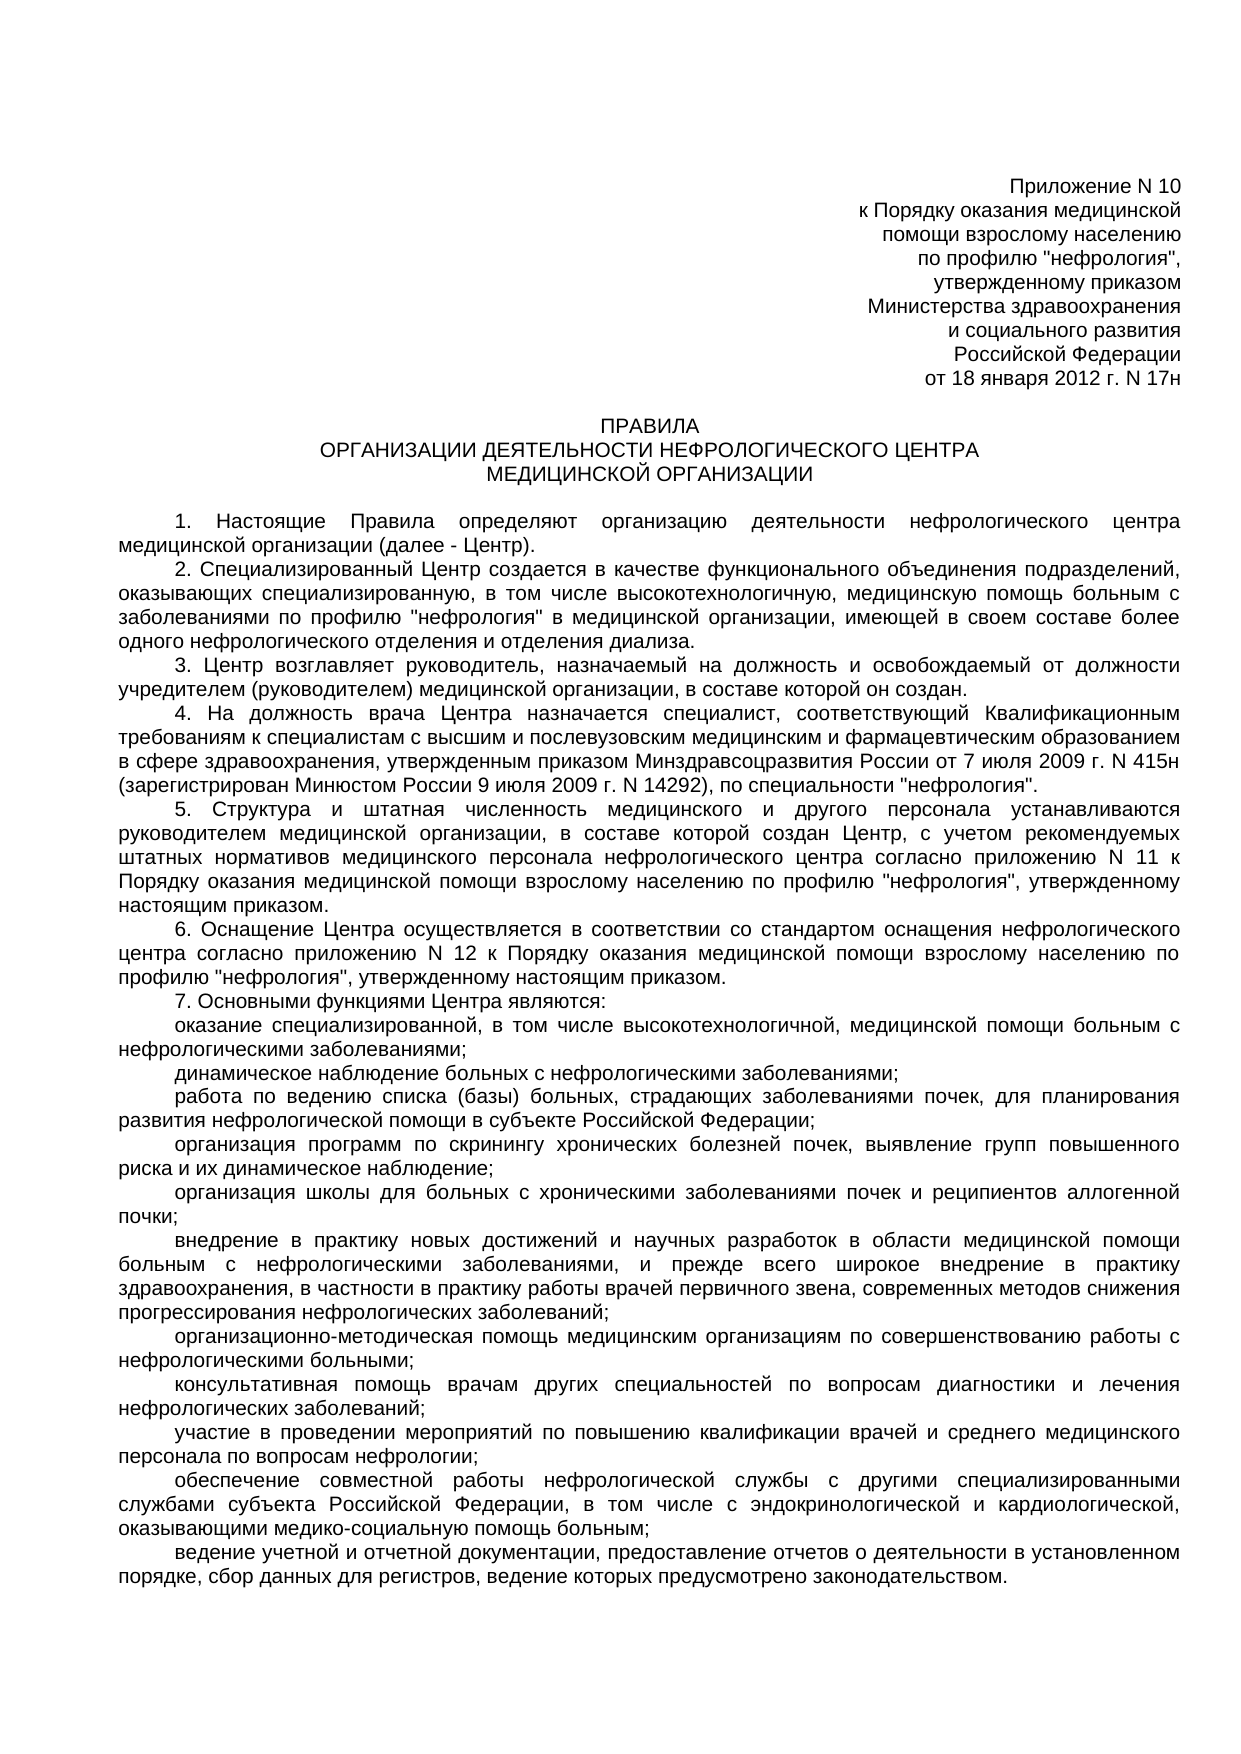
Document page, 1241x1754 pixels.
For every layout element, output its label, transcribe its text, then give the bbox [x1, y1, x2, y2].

text обеспечение совместной работы нефрологической службы с другими специализированными службами субъекта Российской Федерации, в том числе с эндокринологической и кардиологической, оказывающими медико-социальную помощь больным; [118, 1468, 1181, 1539]
text по профилю "нефрология", [118, 246, 1181, 270]
text Приложение N 10 [118, 174, 1181, 198]
text ОРГАНИЗАЦИИ ДЕЯТЕЛЬНОСТИ НЕФРОЛОГИЧЕСКОГО ЦЕНТРА [118, 437, 1181, 461]
text 2. Специализированный Центр создается в качестве функционального объединения подразделений, оказывающих специализированную, в том числе высокотехнологичную, медицинскую помощь больным с заболеваниями по профилю "нефрология" в медицинской организации, имеющей в своем составе более одного нефрологического отделения и отделения диализа. [118, 557, 1181, 653]
text работа по ведению списка (базы) больных, страдающих заболеваниями почек, для планирования развития нефрологической помощи в субъекте Российской Федерации; [118, 1084, 1181, 1132]
text к Порядку оказания медицинской [118, 198, 1181, 222]
text оказание специализированной, в том числе высокотехнологичной, медицинской помощи больным с нефрологическими заболеваниями; [118, 1012, 1181, 1060]
text ведение учетной и отчетной документации, предоставление отчетов о деятельности в установленном порядке, сбор данных для регистров, ведение которых предусмотрено законодательством. [118, 1539, 1181, 1587]
text 6. Оснащение Центра осуществляется в соответствии со стандартом оснащения нефрологического центра согласно приложению N 12 к Порядку оказания медицинской помощи взрослому населению по профилю "нефрология", утвержденному настоящим приказом. [118, 917, 1181, 988]
text Министерства здравоохранения [118, 294, 1181, 318]
text организация школы для больных с хроническими заболеваниями почек и реципиентов аллогенной почки; [118, 1180, 1181, 1228]
text организация программ по скринингу хронических болезней почек, выявление групп повышенного риска и их динамическое наблюдение; [118, 1132, 1181, 1180]
text от 18 января 2012 г. N 17н [118, 366, 1181, 389]
text 4. На должность врача Центра назначается специалист, соответствующий Квалификационным требованиям к специалистам с высшим и послевузовским медицинским и фармацевтическим образованием в сфере здравоохранения, утвержденным приказом Минздравсоцразвития России от 7 июля 2009 г. N 415н (зарегистрирован Минюстом России 9 июля 2009 г. N 14292), по специальности "нефрология". [118, 701, 1181, 797]
text помощи взрослому населению [118, 222, 1181, 246]
text 5. Структура и штатная численность медицинского и другого персонала устанавливаются руководителем медицинской организации, в составе которой создан Центр, с учетом рекомендуемых штатных нормативов медицинского персонала нефрологического центра согласно приложению N 11 к Порядку оказания медицинской помощи взрослому населению по профилю "нефрология", утвержденному настоящим приказом. [118, 797, 1181, 917]
text утвержденному приказом [118, 270, 1181, 294]
text внедрение в практику новых достижений и научных разработок в области медицинской помощи больным с нефрологическими заболеваниями, и прежде всего широкое внедрение в практику здравоохранения, в частности в практику работы врачей первичного звена, современных методов снижения прогрессирования нефрологических заболеваний; [118, 1228, 1181, 1324]
text участие в проведении мероприятий по повышению квалификации врачей и среднего медицинского персонала по вопросам нефрологии; [118, 1420, 1181, 1468]
text 7. Основными функциями Центра являются: [118, 988, 1181, 1012]
text динамическое наблюдение больных с нефрологическими заболеваниями; [118, 1060, 1181, 1084]
text МЕДИЦИНСКОЙ ОРГАНИЗАЦИИ [118, 461, 1181, 485]
text Российской Федерации [118, 342, 1181, 366]
text и социального развития [118, 318, 1181, 342]
text ПРАВИЛА [118, 413, 1181, 437]
text консультативная помощь врачам других специальностей по вопросам диагностики и лечения нефрологических заболеваний; [118, 1372, 1181, 1420]
text 1. Настоящие Правила определяют организацию деятельности нефрологического центра медицинской организации (далее - Центр). [118, 509, 1181, 557]
text 3. Центр возглавляет руководитель, назначаемый на должность и освобождаемый от должности учредителем (руководителем) медицинской организации, в составе которой он создан. [118, 653, 1181, 701]
text организационно-методическая помощь медицинским организациям по совершенствованию работы с нефрологическими больными; [118, 1324, 1181, 1372]
